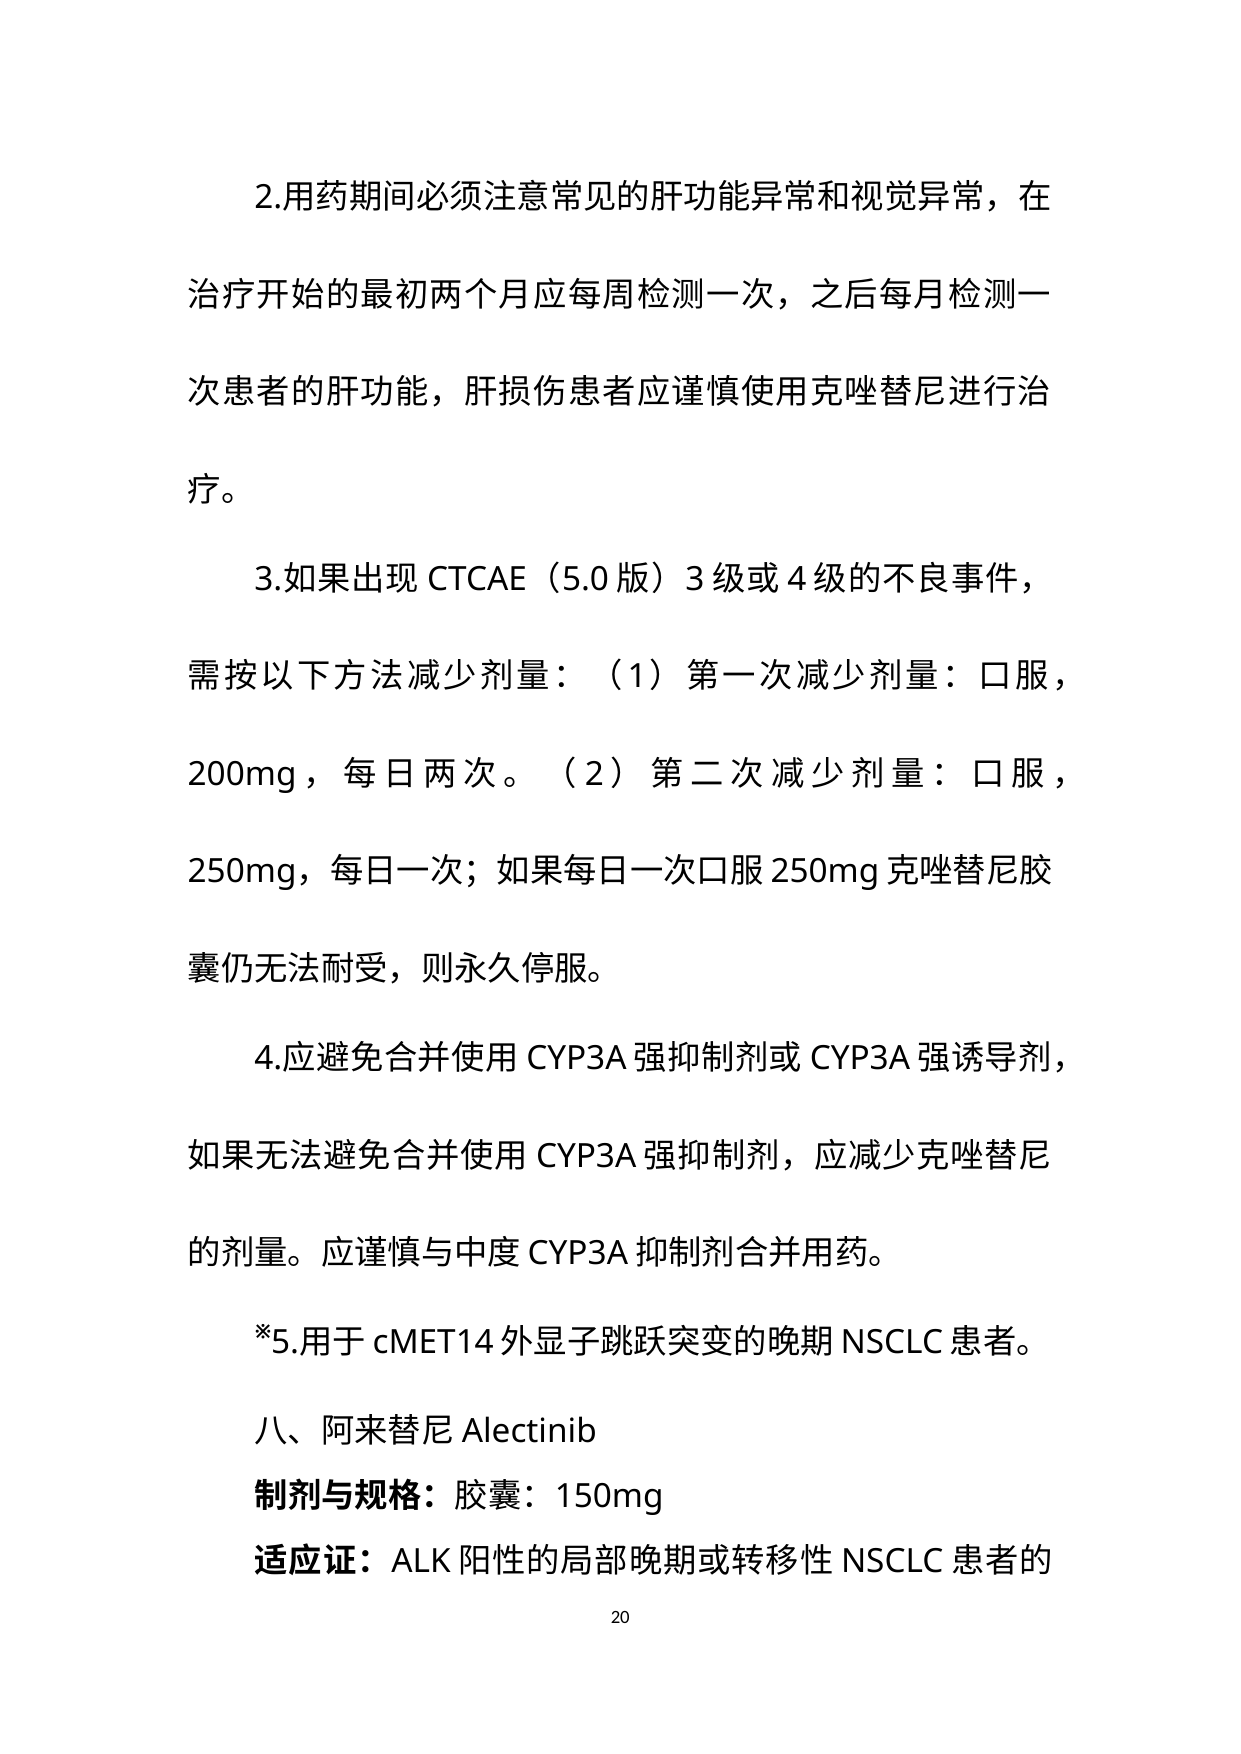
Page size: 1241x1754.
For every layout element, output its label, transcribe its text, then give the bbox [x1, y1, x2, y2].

text 制剂与规格：胶囊：150mg [187, 1461, 1053, 1526]
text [187, 1526, 1053, 1591]
text ※5.用于cMET14外显子跳跃突变的晚期NSCLC患者。 [187, 1307, 1053, 1372]
text 八、阿来替尼 Alectinib [187, 1396, 1053, 1461]
text 4.应避免合并使用CYP3A强抑制剂或CYP3A强诱导剂，如果无法避免合并使用CYP3A强抑制剂，应减少克唑替尼的剂量。应谨慎与中度CYP3A抑制剂合并用药。 [187, 1023, 1053, 1283]
text 3.如果出现CTCAE（5.0版）3级或4级的不良事件，需按以下方法减少剂量：（1）第一次减少剂量：口服，200mg，每日两次。（2）第二次减少剂量：口服，250mg，每日一次；如果每日一次口服250mg克唑替尼胶囊仍无法耐受，则永久停服。 [187, 543, 1053, 998]
text 2.用药期间必须注意常见的肝功能异常和视觉异常，在治疗开始的最初两个月应每周检测一次，之后每月检测一次患者的肝功能，肝损伤患者应谨慎使用克唑替尼进行治疗。 [187, 162, 1053, 519]
